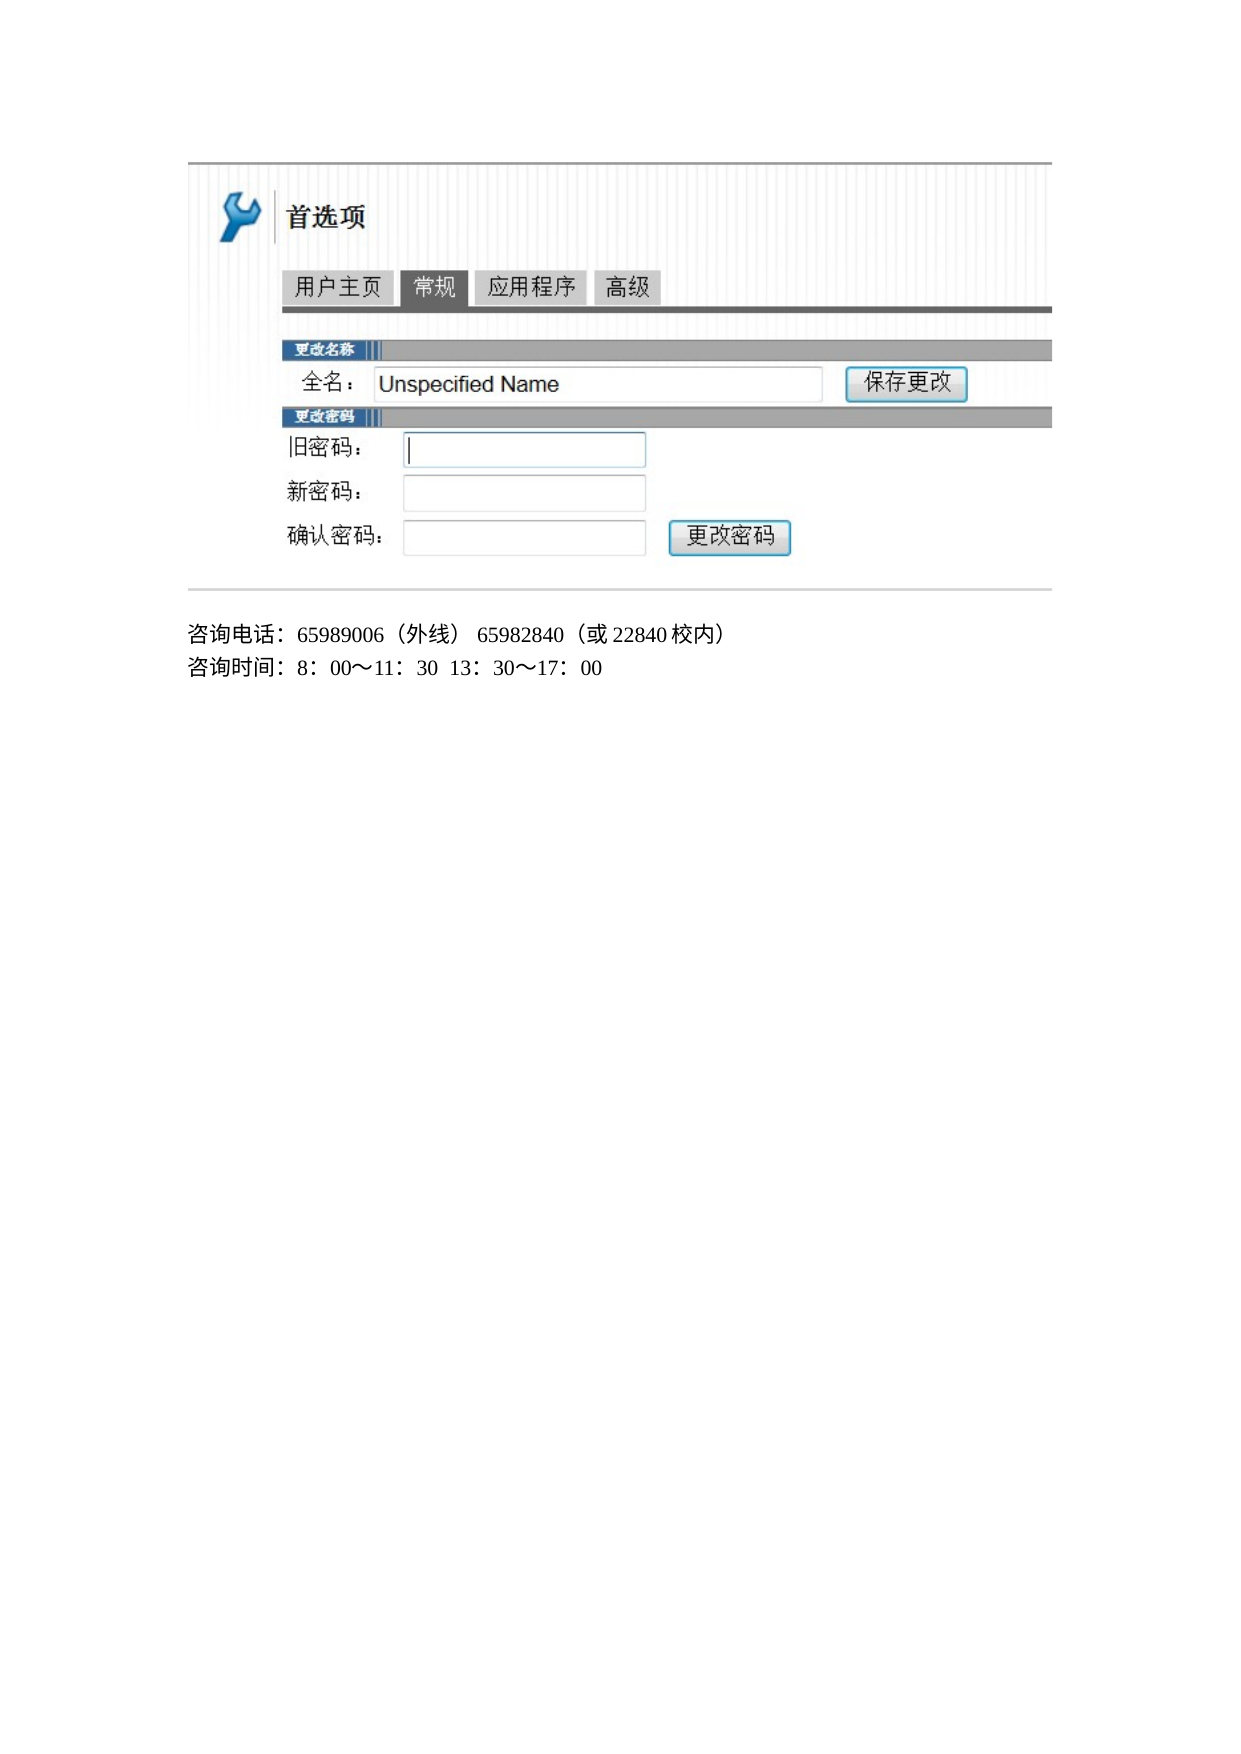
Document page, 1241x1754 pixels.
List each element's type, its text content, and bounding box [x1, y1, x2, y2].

text 咨询时间：8：00～11：30 13：30～17：00 [187, 649, 1053, 682]
picture [188, 162, 1053, 591]
text 咨询电话：65989006（外线） 65982840（或22840校内） [187, 617, 1053, 649]
